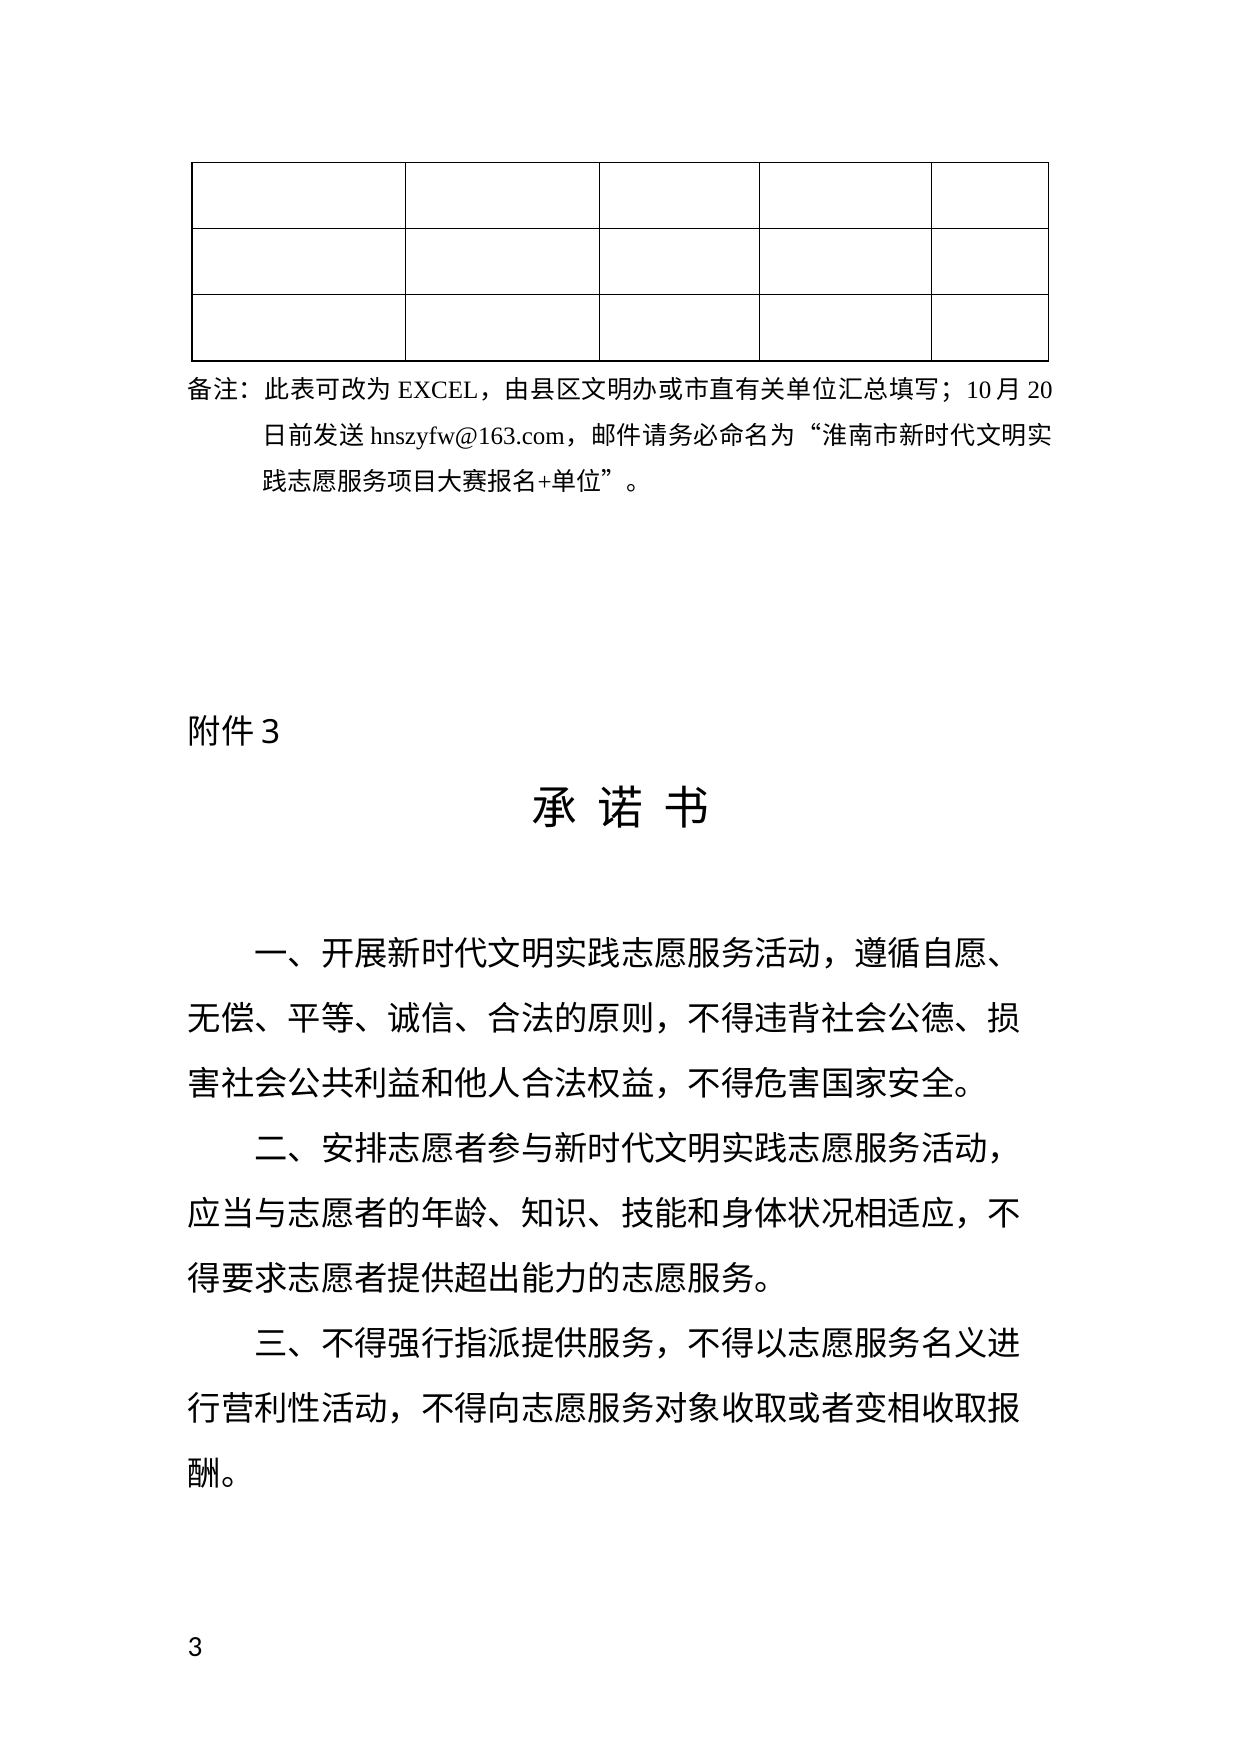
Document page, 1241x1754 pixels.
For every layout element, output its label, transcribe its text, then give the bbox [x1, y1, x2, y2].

table_cell [600, 295, 759, 360]
table_cell [406, 295, 599, 360]
text 二、安排志愿者参与新时代文明实践志愿服务活动，应当与志愿者的年龄、知识、技能和身体状况相适应，不得要求志愿者提供超出能力的志愿服务。 [187, 1113, 1053, 1308]
table_cell [193, 229, 405, 294]
text 一、开展新时代文明实践志愿服务活动，遵循自愿、无偿、平等、诚信、合法的原则，不得违背社会公德、损害社会公共利益和他人合法权益，不得危害国家安全。 [187, 918, 1053, 1113]
text 三、不得强行指派提供服务，不得以志愿服务名义进行营利性活动，不得向志愿服务对象收取或者变相收取报酬。 [187, 1308, 1053, 1503]
table_cell [760, 163, 931, 228]
table_cell [760, 229, 931, 294]
table_cell [760, 295, 931, 360]
table_cell [406, 229, 599, 294]
table_cell [932, 229, 1048, 294]
text 承 诺 书 [187, 756, 1053, 853]
text 附件3 [187, 694, 1053, 756]
table_cell [600, 163, 759, 228]
table_cell [932, 163, 1048, 228]
table_cell [600, 229, 759, 294]
table_cell [193, 163, 405, 228]
text 备注：此表可改为EXCEL，由县区文明办或市直有关单位汇总填写；10月20日前发送hnszyfw@163.com，邮件请务必命名为“淮南市新时代文明实践志愿服务项目大赛报名+单位”。 [187, 362, 1053, 499]
table_cell [193, 295, 405, 360]
table_cell [932, 295, 1048, 360]
table_cell [406, 163, 599, 228]
